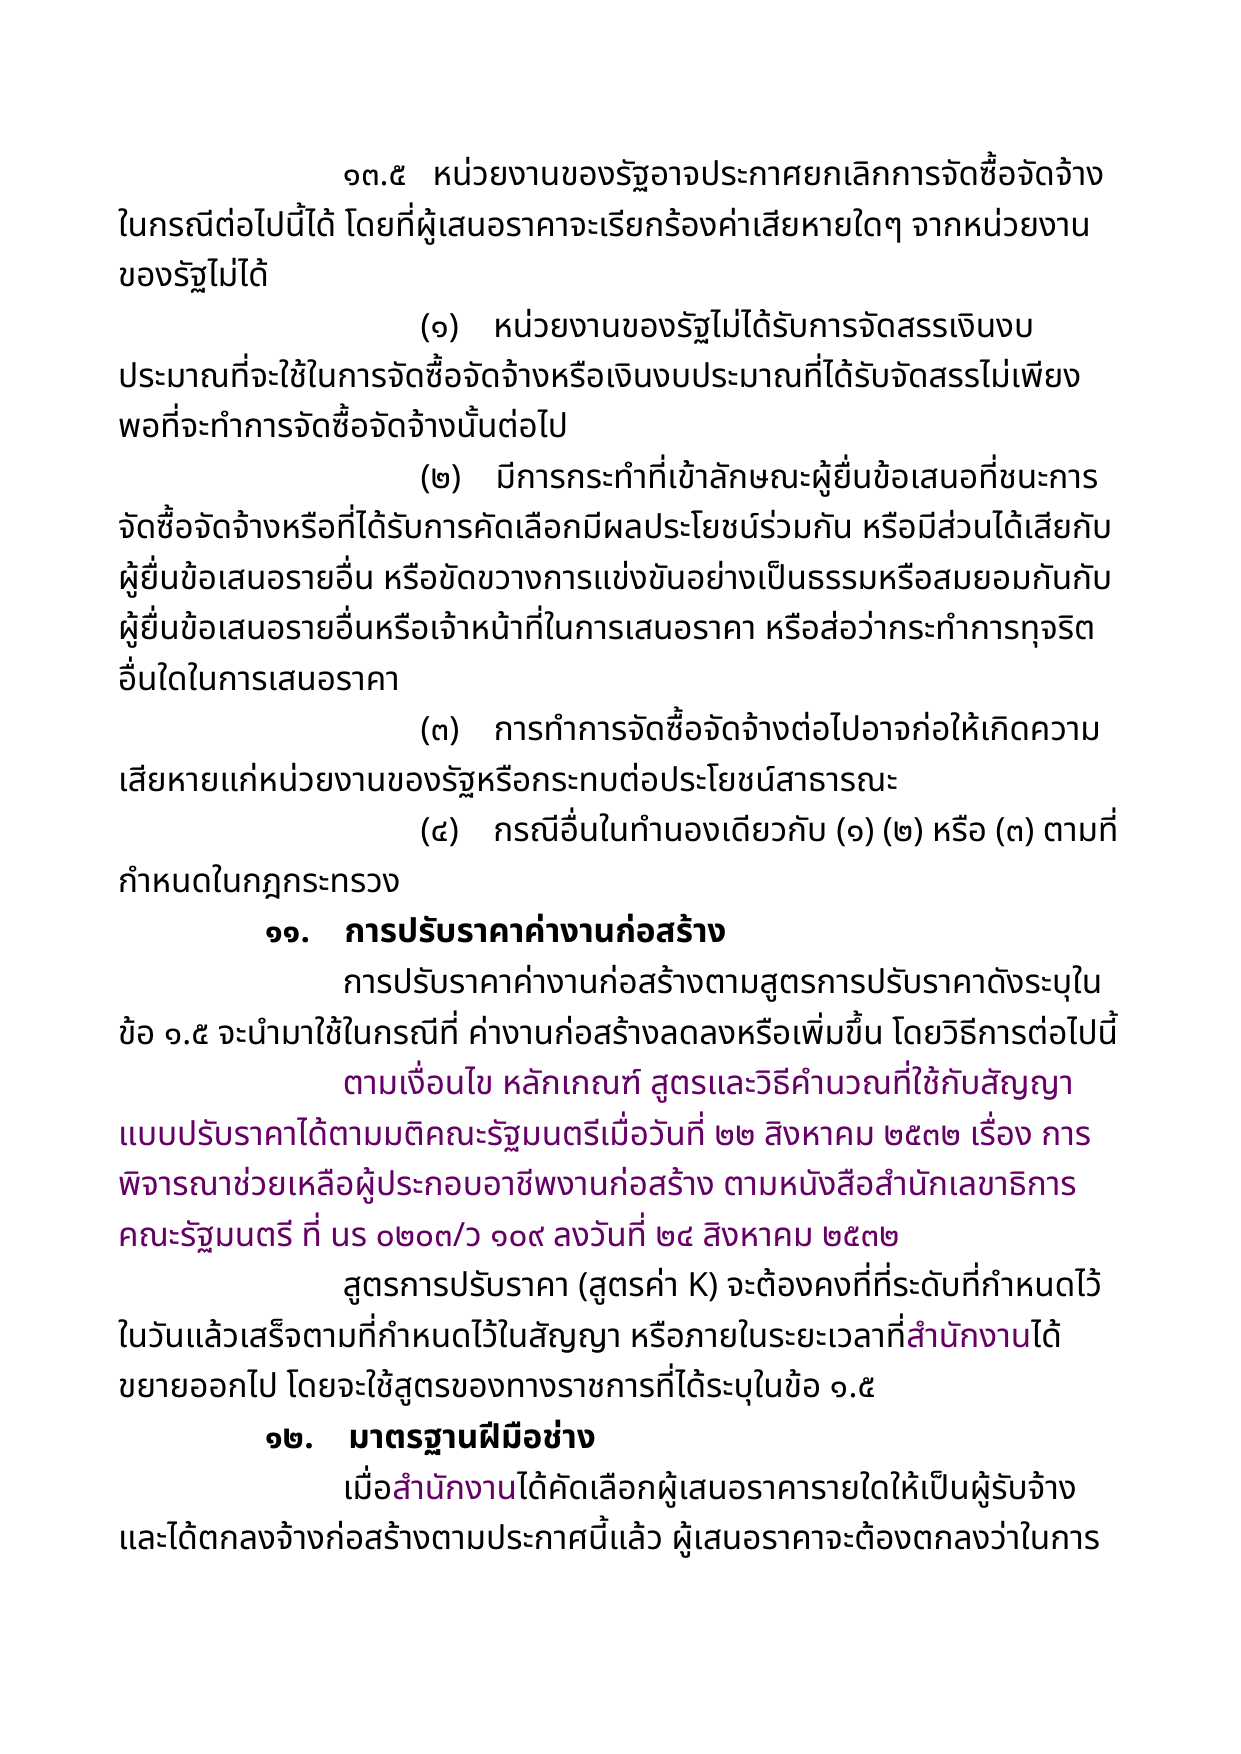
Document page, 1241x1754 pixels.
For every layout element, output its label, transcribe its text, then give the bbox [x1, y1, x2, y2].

table_cell (๔) กรณีอื่นในทำนองเดียวกับ (๑) (๒) หรือ (๓) ตามที่กำหนดในกฎกระทรวง [118, 806, 1122, 907]
table_cell (๒) มีการกระทำที่เข้าลักษณะผู้ยื่นข้อเสนอที่ชนะการจัดซื้อจัดจ้างหรือที่ได้รับการคัดเลือกมีผลประโยชน์ร่วมกัน หรือมีส่วนได้เสียกับผู้ยื่นข้อเสนอรายอื่น หรือขัดขวางการแข่งขันอย่างเป็นธรรมหรือสมยอมกันกับผู้ยื่นข้อเสนอรายอื่นหรือเจ้าหน้าที่ในการเสนอราคา หรือส่อว่ากระทำการทุจริตอื่นใดในการเสนอราคา [118, 453, 1122, 705]
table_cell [118, 1413, 1122, 1564]
table_cell (๑) หน่วยงานของรัฐไม่ได้รับการจัดสรรเงินงบประมาณที่จะใช้ในการจัดซื้อจัดจ้างหรือเงินงบประมาณที่ได้รับจัดสรรไม่เพียงพอที่จะทำการจัดซื้อจัดจ้างนั้นต่อไป [118, 301, 1122, 453]
table_cell (๓) การทำการจัดซื้อจัดจ้างต่อไปอาจก่อให้เกิดความเสียหายแก่หน่วยงานของรัฐหรือกระทบต่อประโยชน์สาธารณะ [118, 705, 1122, 806]
table_cell ๑๓.๕ หน่วยงานของรัฐอาจประกาศยกเลิกการจัดซื้อจัดจ้างในกรณีต่อไปนี้ได้ โดยที่ผู้เสนอราคาจะเรียกร้องค่าเสียหายใดๆ จากหน่วยงานของรัฐไม่ได้ [118, 150, 1122, 301]
table_cell ๑๑. การปรับราคาค่างานก่อสร้าง การปรับราคาค่างานก่อสร้างตามสูตรการปรับราคาดังระบุในข้อ ๑.๕ จะนำมาใช้ในกรณีที่ ค่างานก่อสร้างลดลงหรือเพิ่มขึ้น โดยวิธีการต่อไปนี้ ตามเงื่อนไข หลักเกณฑ์ สูตรและวิธีคำนวณที่ใช้กับสัญญาแบบปรับราคาได้ตามมติคณะรัฐมนตรีเมื่อวันที่ ๒๒ สิงหาคม ๒๕๓๒ เรื่อง การพิจารณาช่วยเหลือผู้ประกอบอาชีพงานก่อสร้าง ตามหนังสือสำนักเลขาธิการคณะรัฐมนตรี ที่ นร ๐๒๐๓/ว ๑๐๙ ลงวันที่ ๒๔ สิงหาคม ๒๕๓๒ สูตรการปรับราคา (สูตรค่า K) จะต้องคงที่ที่ระดับที่กำหนดไว้ในวันแล้วเสร็จตามที่กำหนดไว้ในสัญญา หรือภายในระยะเวลาที่สำนักงานได้ขยายออกไป โดยจะใช้สูตรของทางราชการที่ได้ระบุในข้อ ๑.๕ [118, 907, 1122, 1413]
